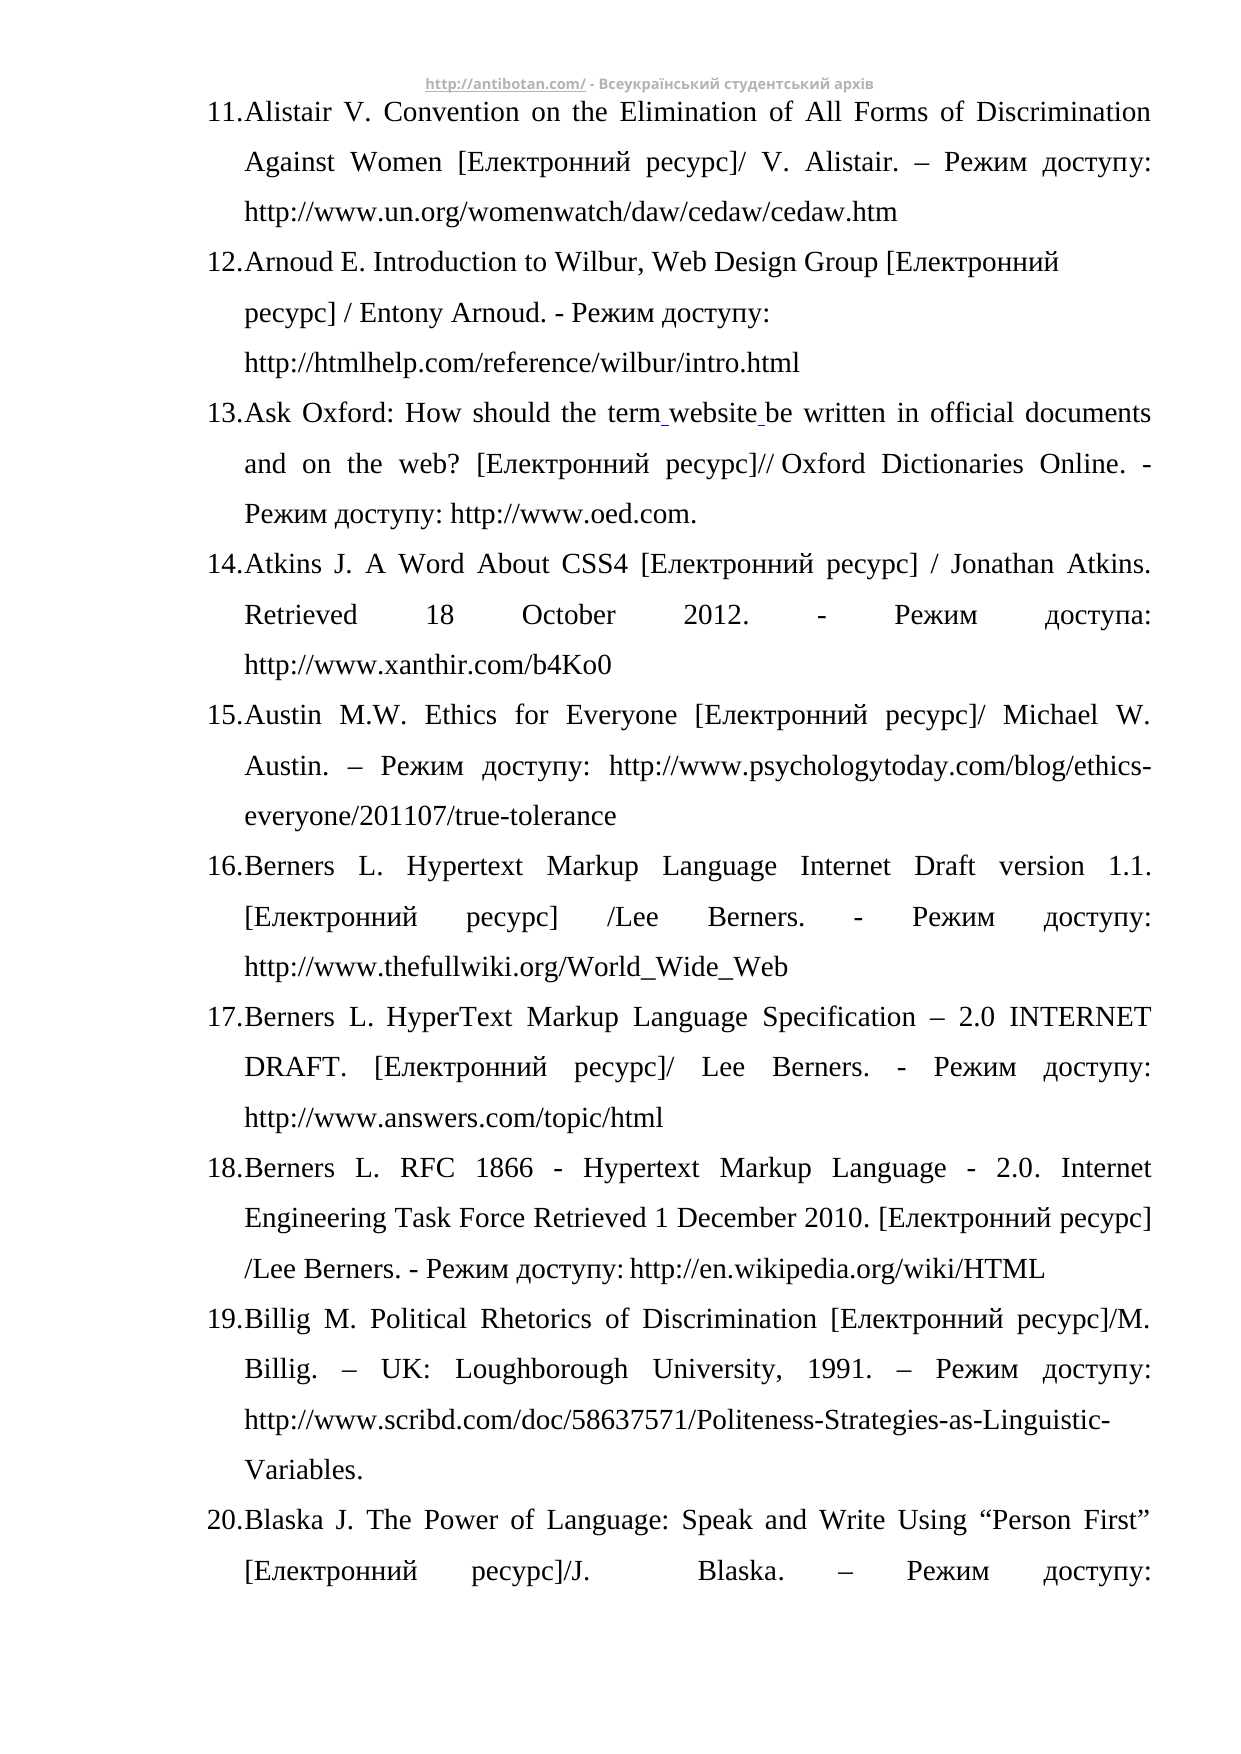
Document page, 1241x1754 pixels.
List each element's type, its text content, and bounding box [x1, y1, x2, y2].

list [207, 1502, 1152, 1586]
list Berners L. HyperText Markup Language Specification – 2.0 INTERNET DRAFT. [Електронний ресурс]/ Lee Berners. - Режим доступу: http://www.answers.com/topic/html [207, 999, 1152, 1133]
list Berners L. Hypertext Markup Language Internet Draft version 1.1. [Електронний ресурс] /Lee Berners. - Режим доступу: http://www.thefullwiki.org/World_Wide_Web [207, 848, 1152, 982]
list Billig M. Political Rhetorics of Discrimination [Електронний ресурс]/M. Billig. – UK: Loughborough University, 1991. – Режим доступу: http://www.scribd.com/doc/58637571/Politeness-Strategies-as-Linguistic-Variables. [207, 1301, 1152, 1486]
list Ask Oxford: How should the term website be written in official documents and on the web? [Електронний ресурс]// Oxford Dictionaries Online. -Режим доступу: http://www.oed.com. [207, 396, 1152, 530]
list Berners L. RFC 1866 - Hypertext Markup Language - 2.0. Internet Engineering Task Force Retrieved 1 December 2010. [Електронний ресурс] /Lee Berners. - Режим доступу: http://en.wikipedia.org/wiki/HTML [207, 1150, 1152, 1284]
list Arnoud E. Introduction to Wilbur, Web Design Group [Електронний ресурс] / Entony Arnoud. - Режим доступу: http://htmlhelp.com/reference/wilbur/intro.html [207, 244, 1152, 379]
list Alistair V. Convention on the Elimination of All Forms of Discrimination Against Women [Електронний ресурс]/ V. Alistair. – Режим доступу: http://www.un.org/womenwatch/daw/cedaw/cedaw.htm [207, 94, 1152, 228]
list Atkins J. A Word About CSS4 [Електронний ресурс] / Jonathan Atkins. Retrieved 18 October 2012. - Режим доступа: http://www.xanthir.com/b4Ko0 [207, 546, 1152, 681]
list Austin M.W. Ethics for Everyone [Електронний ресурс]/ Michael W. Austin. – Режим доступу: http://www.psychologytoday.com/blog/ethics-everyone/201107/true-tolerance [207, 697, 1152, 832]
